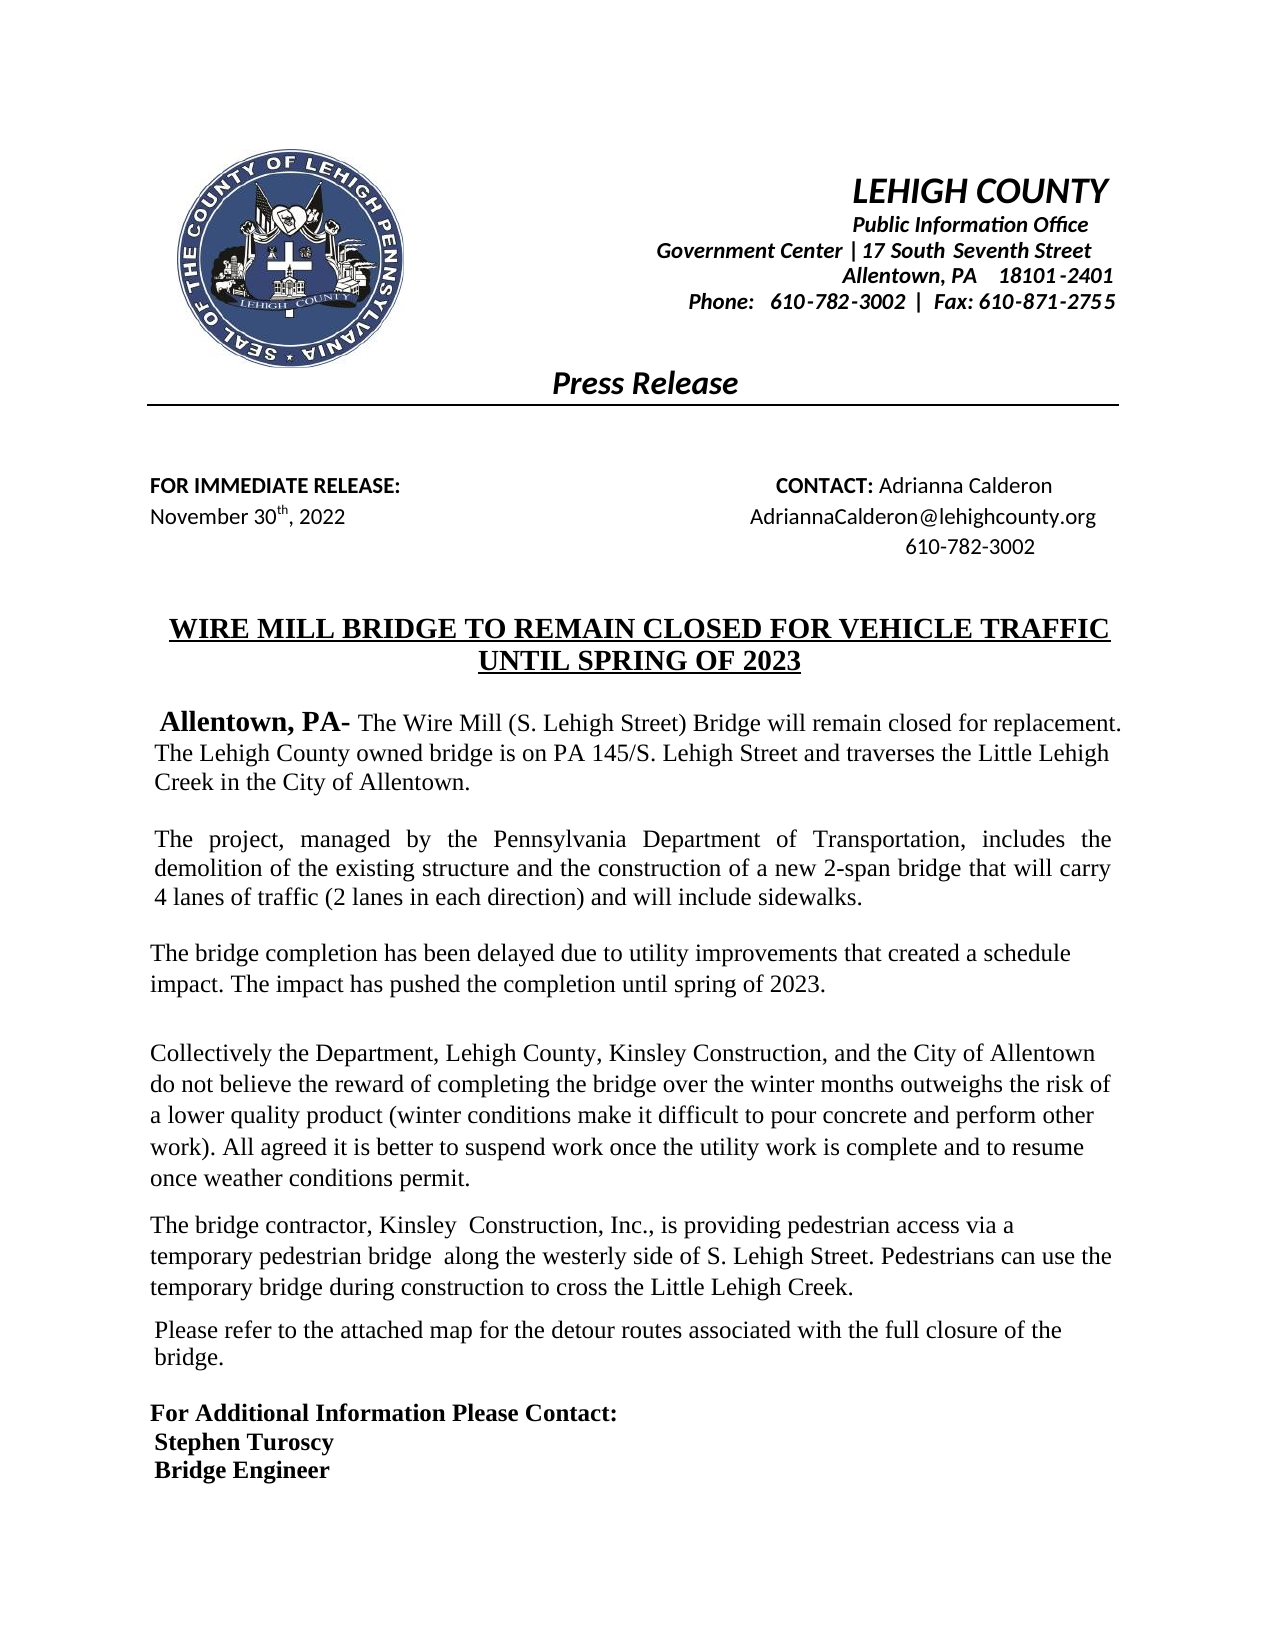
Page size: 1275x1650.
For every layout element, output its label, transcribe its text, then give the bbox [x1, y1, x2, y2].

text Allentown, PA- The Wire Mill (S. Lehigh Street) Bridge will remain closed for replacement. The Lehigh County owned bridge is on PA 145/S. Lehigh Street and traverses the Little Lehigh Creek in the City of Allentown. [154, 704, 1125, 796]
text Collectively the Department, Lehigh County, Kinsley Construction, and the City of Allentown do not believe the reward of completing the bridge over the winter months outweighs the risk of a lower quality product (winter conditions make it difficult to pour concrete and perform other work). All agreed it is better to suspend work once the utility work is complete and to resume once weather conditions permit. [150, 1038, 1125, 1191]
text Stephen Turoscy Bridge Engineer [154, 1427, 378, 1484]
text The project, managed by the Pennsylvania Department of Transportation, includes the demolition of the existing structure and the construction of a new 2-span bridge that will carry 4 lanes of traffic (2 lanes in each direction) and will include sidewalks. [154, 824, 1113, 911]
text The bridge completion has been delayed due to utility improvements that created a schedule impact. The impact has pushed the completion until spring of 2023. [150, 938, 1125, 998]
text WIRE MILL BRIDGE TO REMAIN CLOSED FOR VEHICLE TRAFFIC UNTIL SPRING OF 2023 [154, 613, 1125, 676]
text 610-782-3002 [150, 532, 1125, 560]
text For Additional Information Please Contact: [150, 1399, 1125, 1427]
text FOR IMMEDIATE RELEASE: CONTACT: Adrianna Calderon November 30th, 2022 AdriannaCalderon@lehighcounty.org [150, 472, 1125, 530]
text The bridge contractor, Kinsley Construction, Inc., is providing pedestrian access via a temporary pedestrian bridge along the westerly side of S. Lehigh Street. Pedestrians can use the temporary bridge during construction to cross the Little Lehigh Creek. [150, 1210, 1125, 1301]
text Please refer to the attached map for the detour routes associated with the full closure of the bridge. [154, 1316, 1125, 1371]
picture [177, 149, 404, 368]
